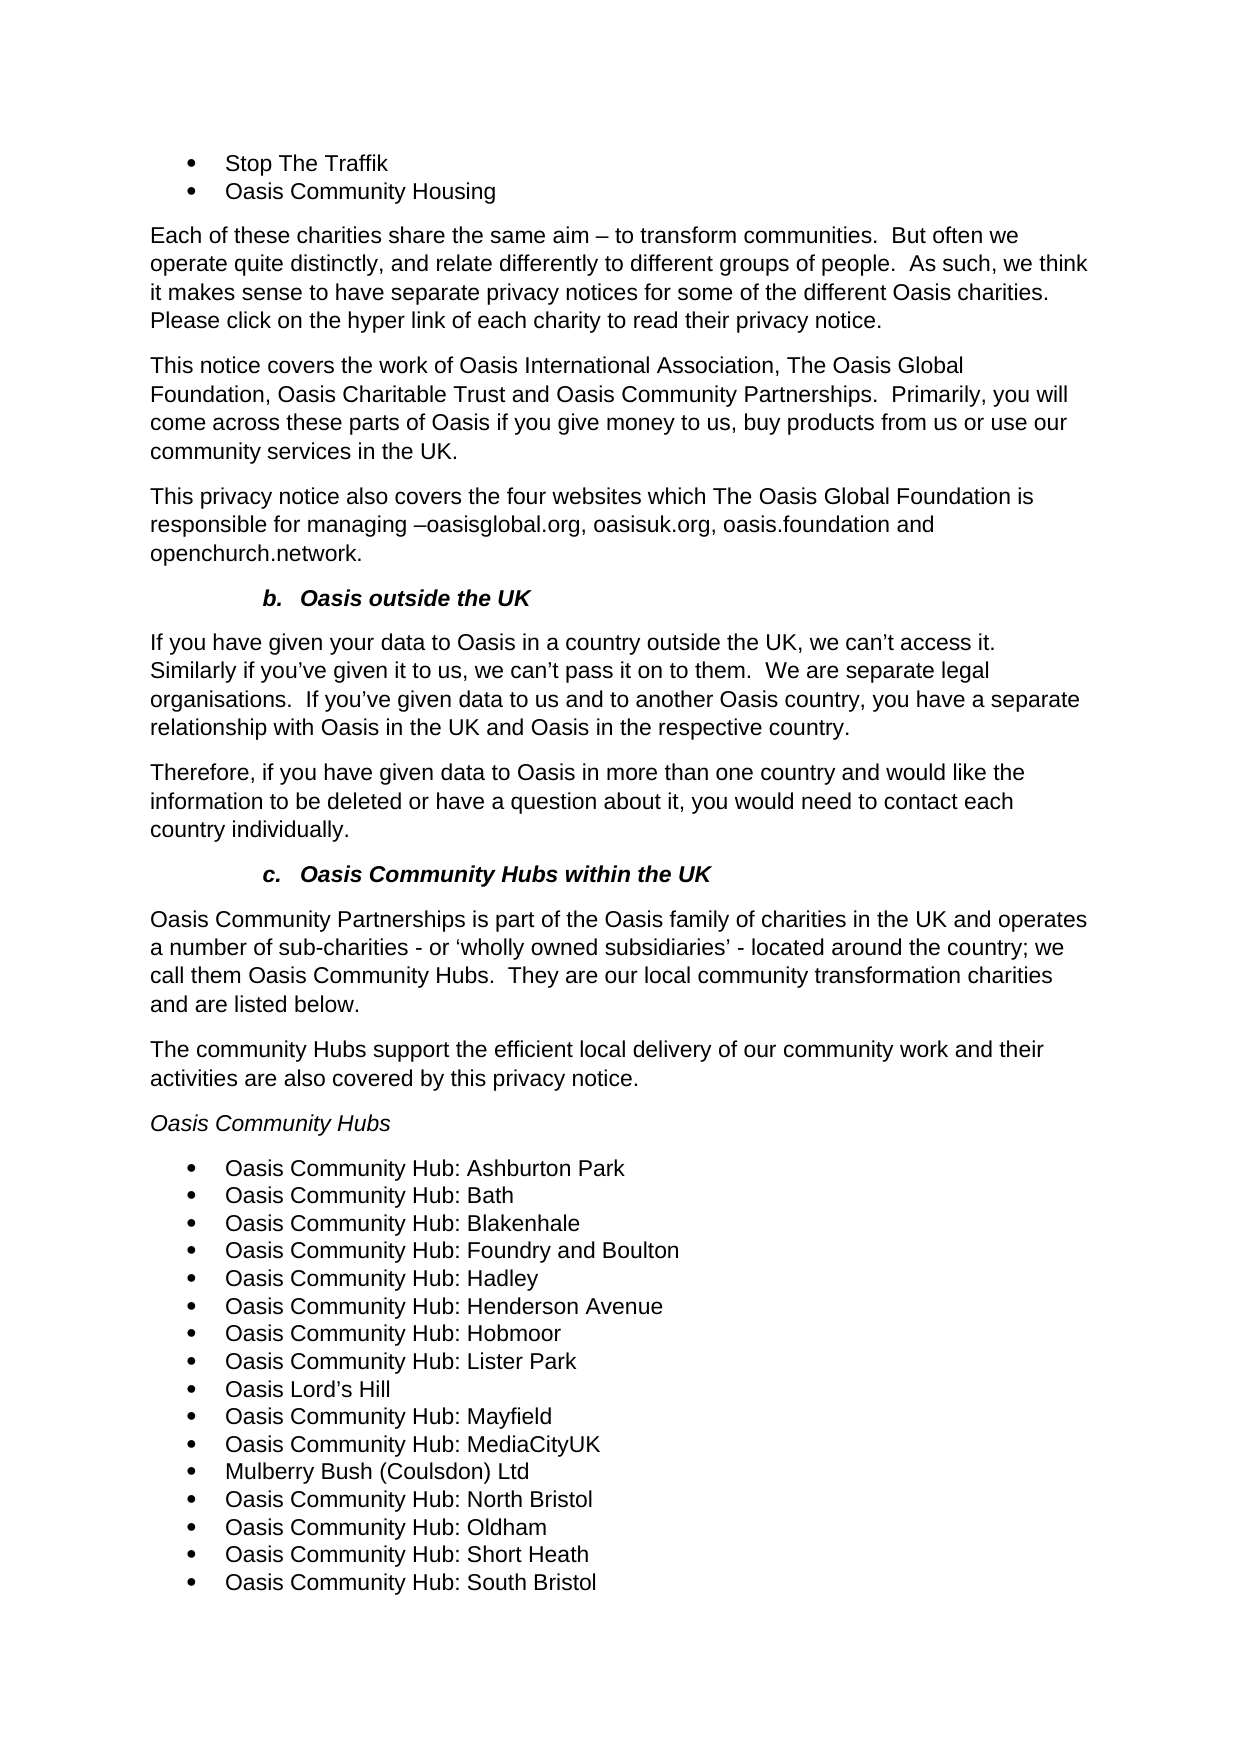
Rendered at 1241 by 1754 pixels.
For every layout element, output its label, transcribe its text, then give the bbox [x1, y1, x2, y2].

list Oasis Community Hub: Ashburton Park [187, 1155, 1090, 1181]
list Oasis Community Hub: Foundry and Boulton [187, 1237, 1090, 1264]
text Therefore, if you have given data to Oasis in more than one country and would like the information to be deleted or have a question about it, you would need to contact each country individually. [150, 759, 1090, 843]
text Oasis Community Partnerships is part of the Oasis family of charities in the UK and operates a number of sub-charities - or ‘wholly owned subsidiaries’ - located around the country; we call them Oasis Community Hubs. They are our local community transformation charities and are listed below. [150, 906, 1090, 1017]
list Oasis Community Hub: Hobmoor [187, 1320, 1090, 1347]
text This notice covers the work of Oasis International Association, The Oasis Global Foundation, Oasis Charitable Trust and Oasis Community Partnerships. Primarily, you will come across these parts of Oasis if you give money to us, buy products from us or use our community services in the UK. [150, 352, 1090, 464]
list Oasis Community Hub: Hadley [187, 1265, 1090, 1291]
list Oasis Lord’s Hill [187, 1376, 1090, 1402]
list Oasis outside the UK [262, 585, 1090, 611]
text If you have given your data to Oasis in a country outside the UK, we can’t access it. Similarly if you’ve given it to us, we can’t pass it on to them. We are separate legal organisations. If you’ve given data to us and to another Oasis country, you have a separate relationship with Oasis in the UK and Oasis in the respective country. [150, 629, 1090, 741]
list Oasis Community Hub: Oldham [187, 1513, 1090, 1540]
text The community Hubs support the efficient local delivery of our community work and their activities are also covered by this privacy notice. [150, 1036, 1090, 1091]
list Oasis Community Hub: Mayfield [187, 1403, 1090, 1429]
list Oasis Community Hub: Bath [187, 1182, 1090, 1209]
text Each of these charities share the same aim – to transform communities. But often we operate quite distinctly, and relate differently to different groups of people. As such, we think it makes sense to have separate privacy notices for some of the different Oasis charities. Please click on the hyper link of each charity to read their privacy notice. [150, 222, 1090, 333]
list Oasis Community Housing [187, 178, 1090, 204]
list Mulberry Bush (Coulsdon) Ltd [187, 1458, 1090, 1485]
list Oasis Community Hub: Henderson Avenue [187, 1293, 1090, 1319]
list Stop The Traffik [187, 150, 1090, 176]
text Oasis Community Hubs [150, 1109, 1090, 1136]
list Oasis Community Hub: MediaCityUK [187, 1431, 1090, 1457]
list Oasis Community Hub: South Bristol [187, 1569, 1090, 1595]
list Oasis Community Hub: Lister Park [187, 1348, 1090, 1374]
list Oasis Community Hub: Short Heath [187, 1541, 1090, 1567]
list Oasis Community Hub: Blakenhale [187, 1210, 1090, 1236]
text This privacy notice also covers the four websites which The Oasis Global Foundation is responsible for managing –oasisglobal.org, oasisuk.org, oasis.foundation and openchurch.network. [150, 483, 1090, 566]
list Oasis Community Hubs within the UK [262, 861, 1090, 888]
list Oasis Community Hub: North Bristol [187, 1486, 1090, 1512]
